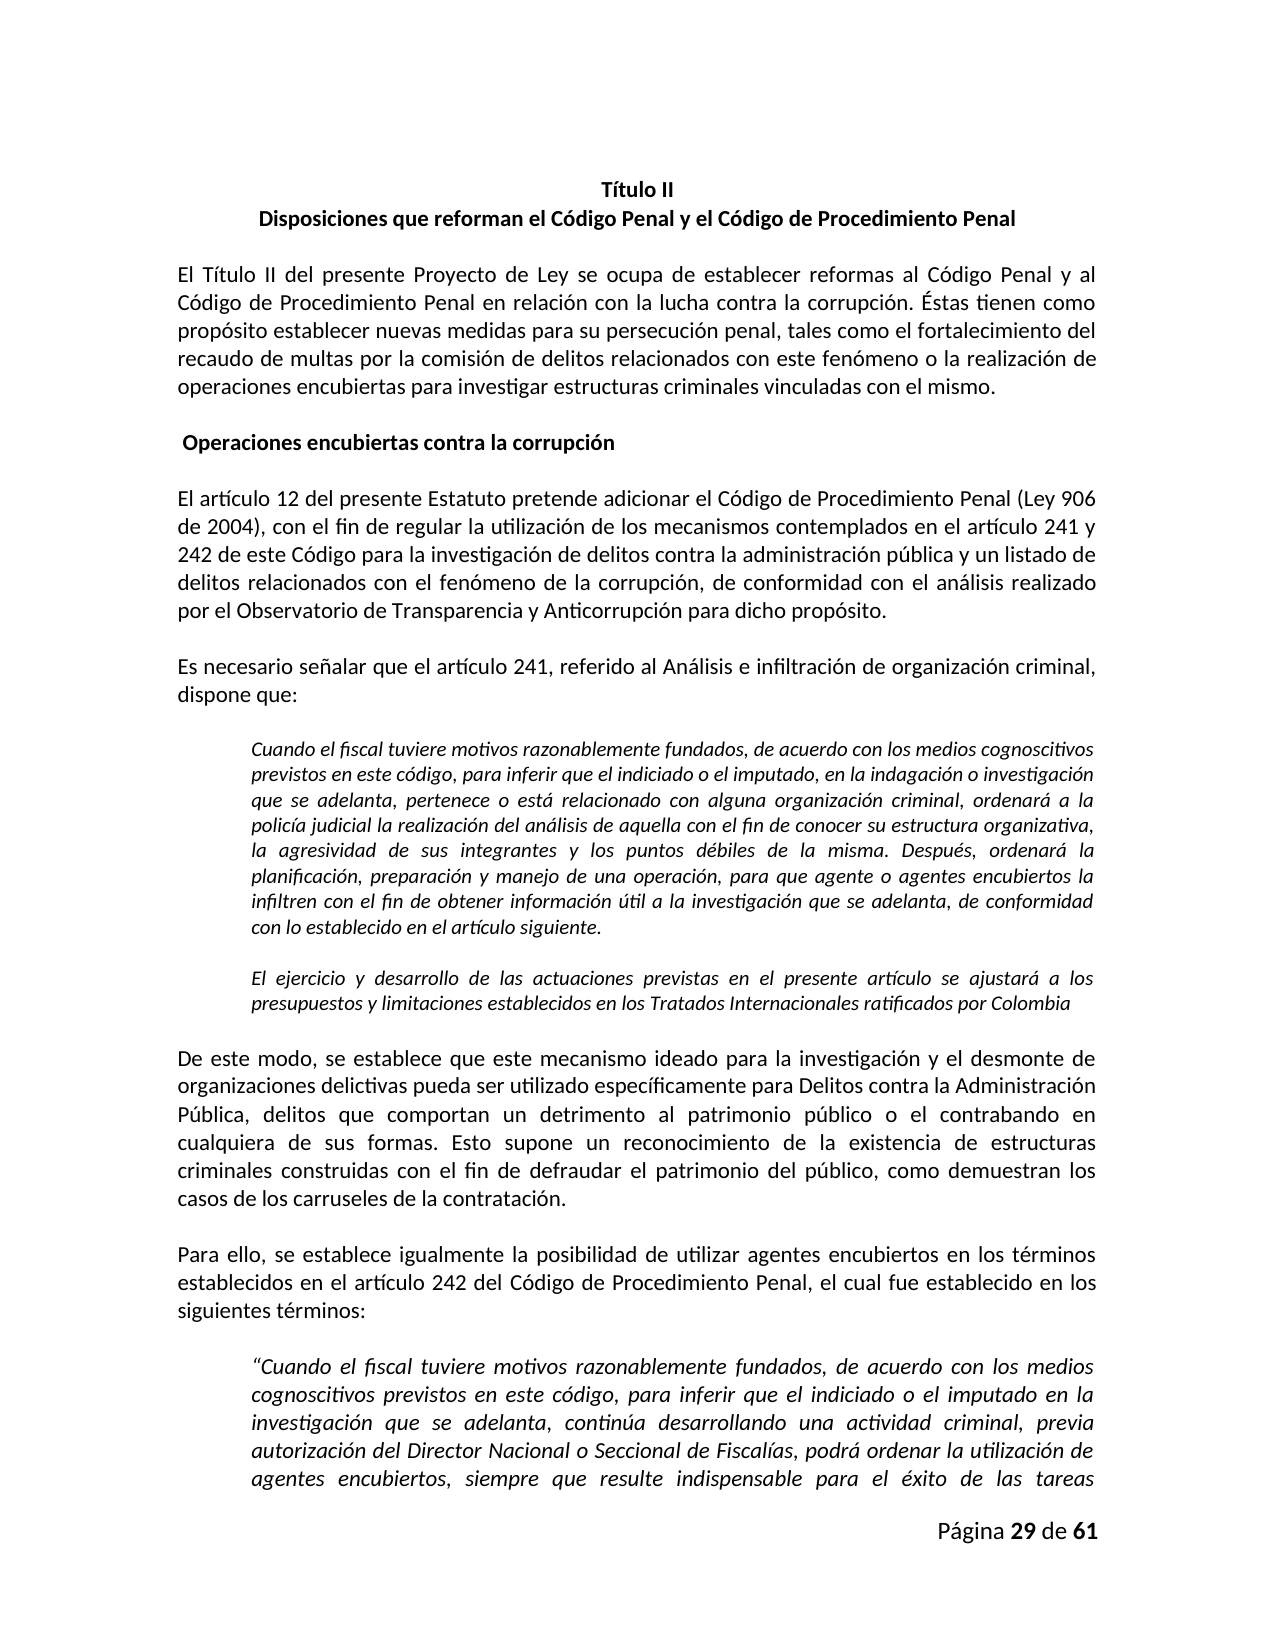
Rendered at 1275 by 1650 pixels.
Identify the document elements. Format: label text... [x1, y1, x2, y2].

text El artículo 12 del presente Estatuto pretende adicionar el Código de Procedimiento Penal (Ley 906 de 2004), con el fin de regular la utilización de los mecanismos contemplados en el artículo 241 y 242 de este Código para la investigación de delitos contra la administración pública y un listado de delitos relacionados con el fenómeno de la corrupción, de conformidad con el análisis realizado por el Observatorio de Transparencia y Anticorrupción para dicho propósito. [177, 484, 1098, 624]
text Cuando el fiscal tuviere motivos razonablemente fundados, de acuerdo con los medios cognoscitivos previstos en este código, para inferir que el indiciado o el imputado, en la indagación o investigación que se adelanta, pertenece o está relacionado con alguna organización criminal, ordenará a la policía judicial la realización del análisis de aquella con el fin de conocer su estructura organizativa, la agresividad de sus integrantes y los puntos débiles de la misma. Después, ordenará la planificación, preparación y manejo de una operación, para que agente o agentes encubiertos la infiltren con el fin de obtener información útil a la investigación que se adelanta, de conformidad con lo establecido en el artículo siguiente. [251, 736, 1098, 939]
text El Título II del presente Proyecto de Ley se ocupa de establecer reformas al Código Penal y al Código de Procedimiento Penal en relación con la lucha contra la corrupción. Éstas tienen como propósito establecer nuevas medidas para su persecución penal, tales como el fortalecimiento del recaudo de multas por la comisión de delitos relacionados con este fenómeno o la realización de operaciones encubiertas para investigar estructuras criminales vinculadas con el mismo. [177, 260, 1098, 400]
text De este modo, se establece que este mecanismo ideado para la investigación y el desmonte de organizaciones delictivas pueda ser utilizado específicamente para Delitos contra la Administración Pública, delitos que comportan un detrimento al patrimonio público o el contrabando en cualquiera de sus formas. Esto supone un reconocimiento de la existencia de estructuras criminales construidas con el fin de defraudar el patrimonio del público, como demuestran los casos de los carruseles de la contratación. [177, 1044, 1098, 1212]
text Para ello, se establece igualmente la posibilidad de utilizar agentes encubiertos en los términos establecidos en el artículo 242 del Código de Procedimiento Penal, el cual fue establecido en los siguientes términos: [177, 1240, 1098, 1324]
text Operaciones encubiertas contra la corrupción [177, 428, 1098, 456]
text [251, 1352, 1098, 1492]
text Disposiciones que reforman el Código Penal y el Código de Procedimiento Penal [177, 204, 1098, 232]
text El ejercicio y desarrollo de las actuaciones previstas en el presente artículo se ajustará a los presupuestos y limitaciones establecidos en los Tratados Internacionales ratificados por Colombia [251, 965, 1098, 1016]
text Título II [177, 176, 1098, 204]
text Es necesario señalar que el artículo 241, referido al Análisis e infiltración de organización criminal, dispone que: [177, 652, 1098, 708]
